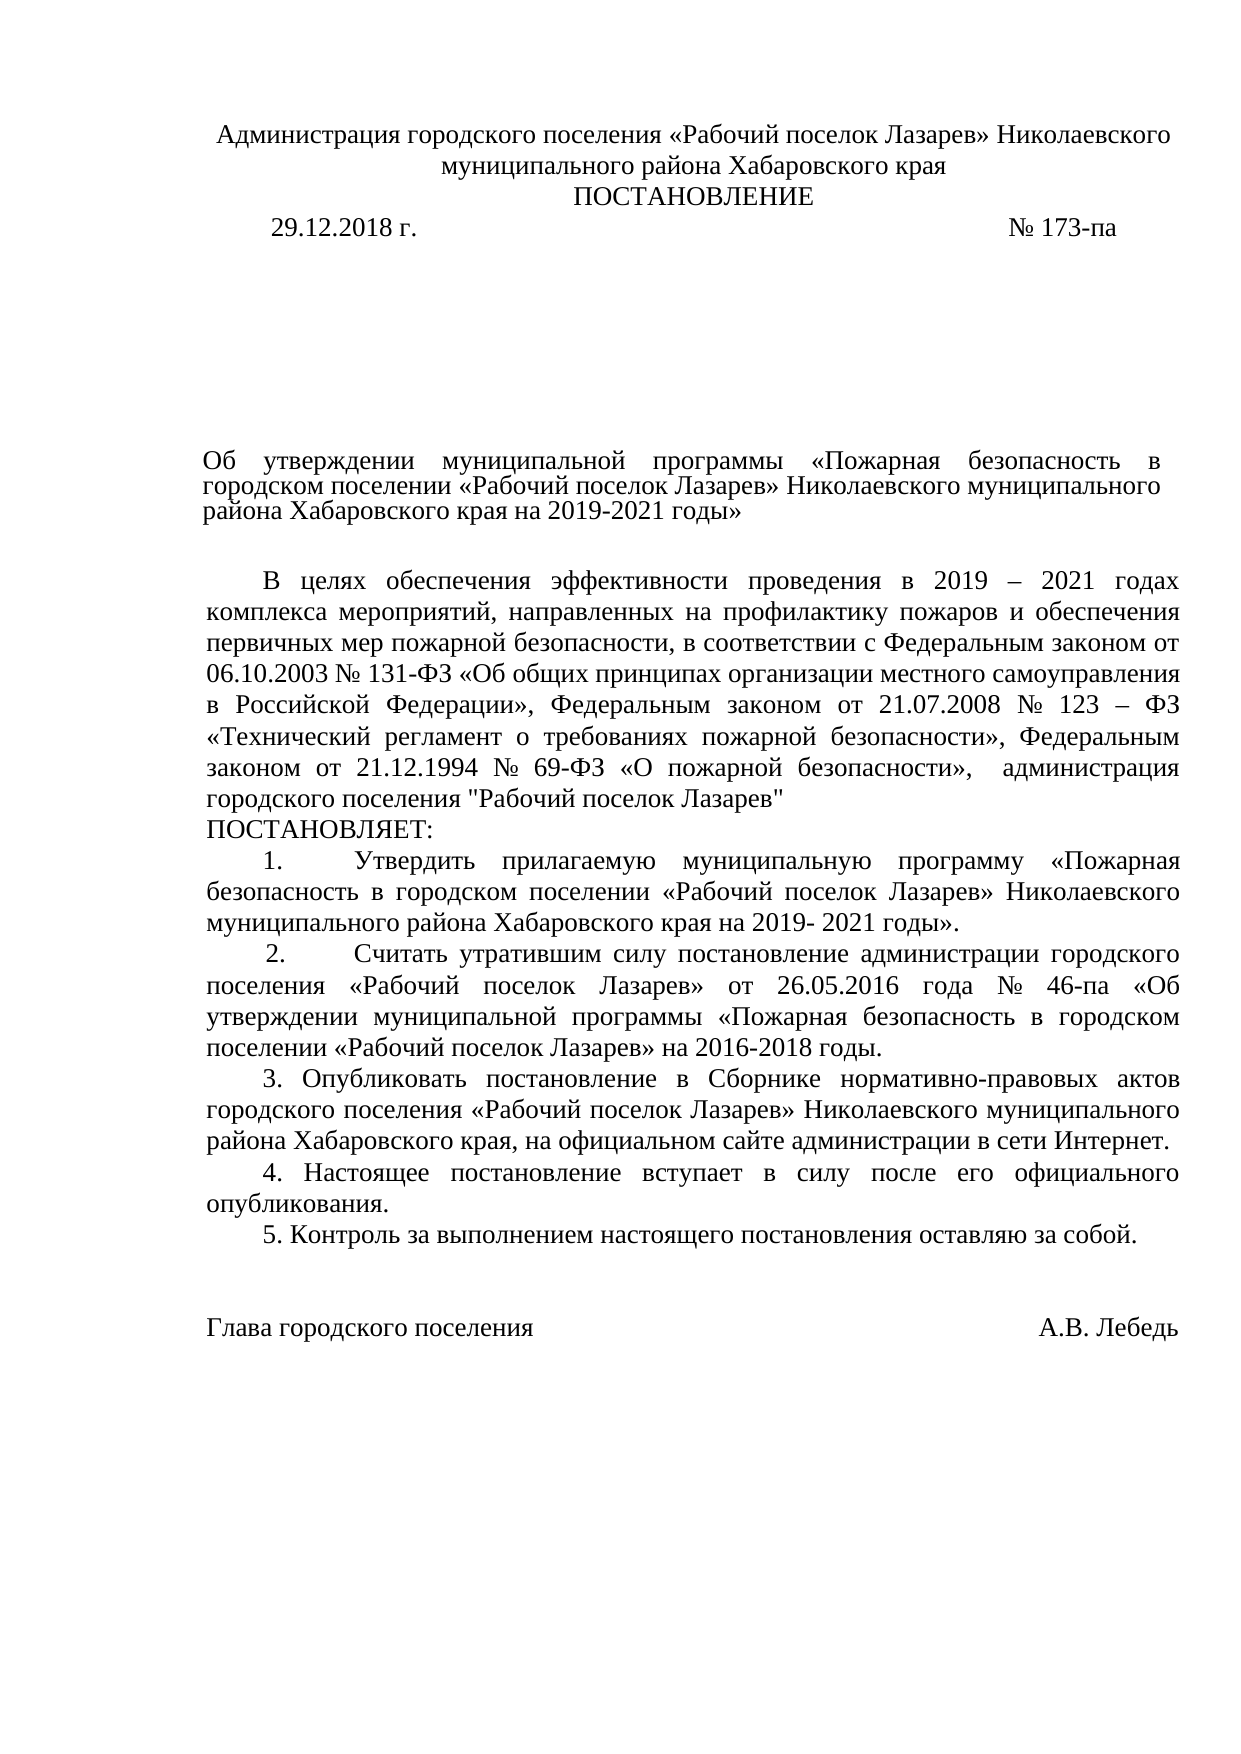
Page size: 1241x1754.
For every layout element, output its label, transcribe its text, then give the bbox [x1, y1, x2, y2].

text 29.12.2018 г. № 173-па [206, 212, 1181, 243]
list Считать утратившим силу постановление администрации городского поселения «Рабочий поселок Лазарев» от 26.05.2016 года № 46-па «Об утверждении муниципальной программы «Пожарная безопасность в городском поселении «Рабочий поселок Лазарев» на 2016-2018 годы. [206, 938, 1181, 1062]
text Администрация городского поселения «Рабочий поселок Лазарев» Николаевского муниципального района Хабаровского края [206, 118, 1181, 180]
text В целях обеспечения эффективности проведения в 2019 – 2021 годах комплекса мероприятий, направленных на профилактику пожаров и обеспечения первичных мер пожарной безопасности, в соответствии с Федеральным законом от 06.10.2003 № 131-ФЗ «Об общих принципах организации местного самоуправления в Российской Федерации», Федеральным законом от 21.07.2008 № 123 – ФЗ «Технический регламент о требованиях пожарной безопасности», Федеральным законом от 21.12.1994 № 69-ФЗ «О пожарной безопасности», администрация городского поселения "Рабочий поселок Лазарев" [206, 564, 1181, 813]
text Глава городского поселения А.В. Лебедь [206, 1311, 1181, 1342]
text 5. Контроль за выполнением настоящего постановления оставляю за собой. [206, 1218, 1181, 1249]
text ПОСТАНОВЛЕНИЕ [206, 180, 1181, 212]
text ПОСТАНОВЛЯЕТ: [206, 813, 1181, 844]
text 3. Опубликовать постановление в Сборнике нормативно-правовых актов городского поселения «Рабочий поселок Лазарев» Николаевского муниципального района Хабаровского края, на официальном сайте администрации в сети Интернет. [206, 1062, 1181, 1156]
list Утвердить прилагаемую муниципальную программу «Пожарная безопасность в городском поселении «Рабочий поселок Лазарев» Николаевского муниципального района Хабаровского края на 2019- 2021 годы». [206, 844, 1181, 938]
text 4. Настоящее постановление вступает в силу после его официального опубликования. [206, 1156, 1181, 1218]
